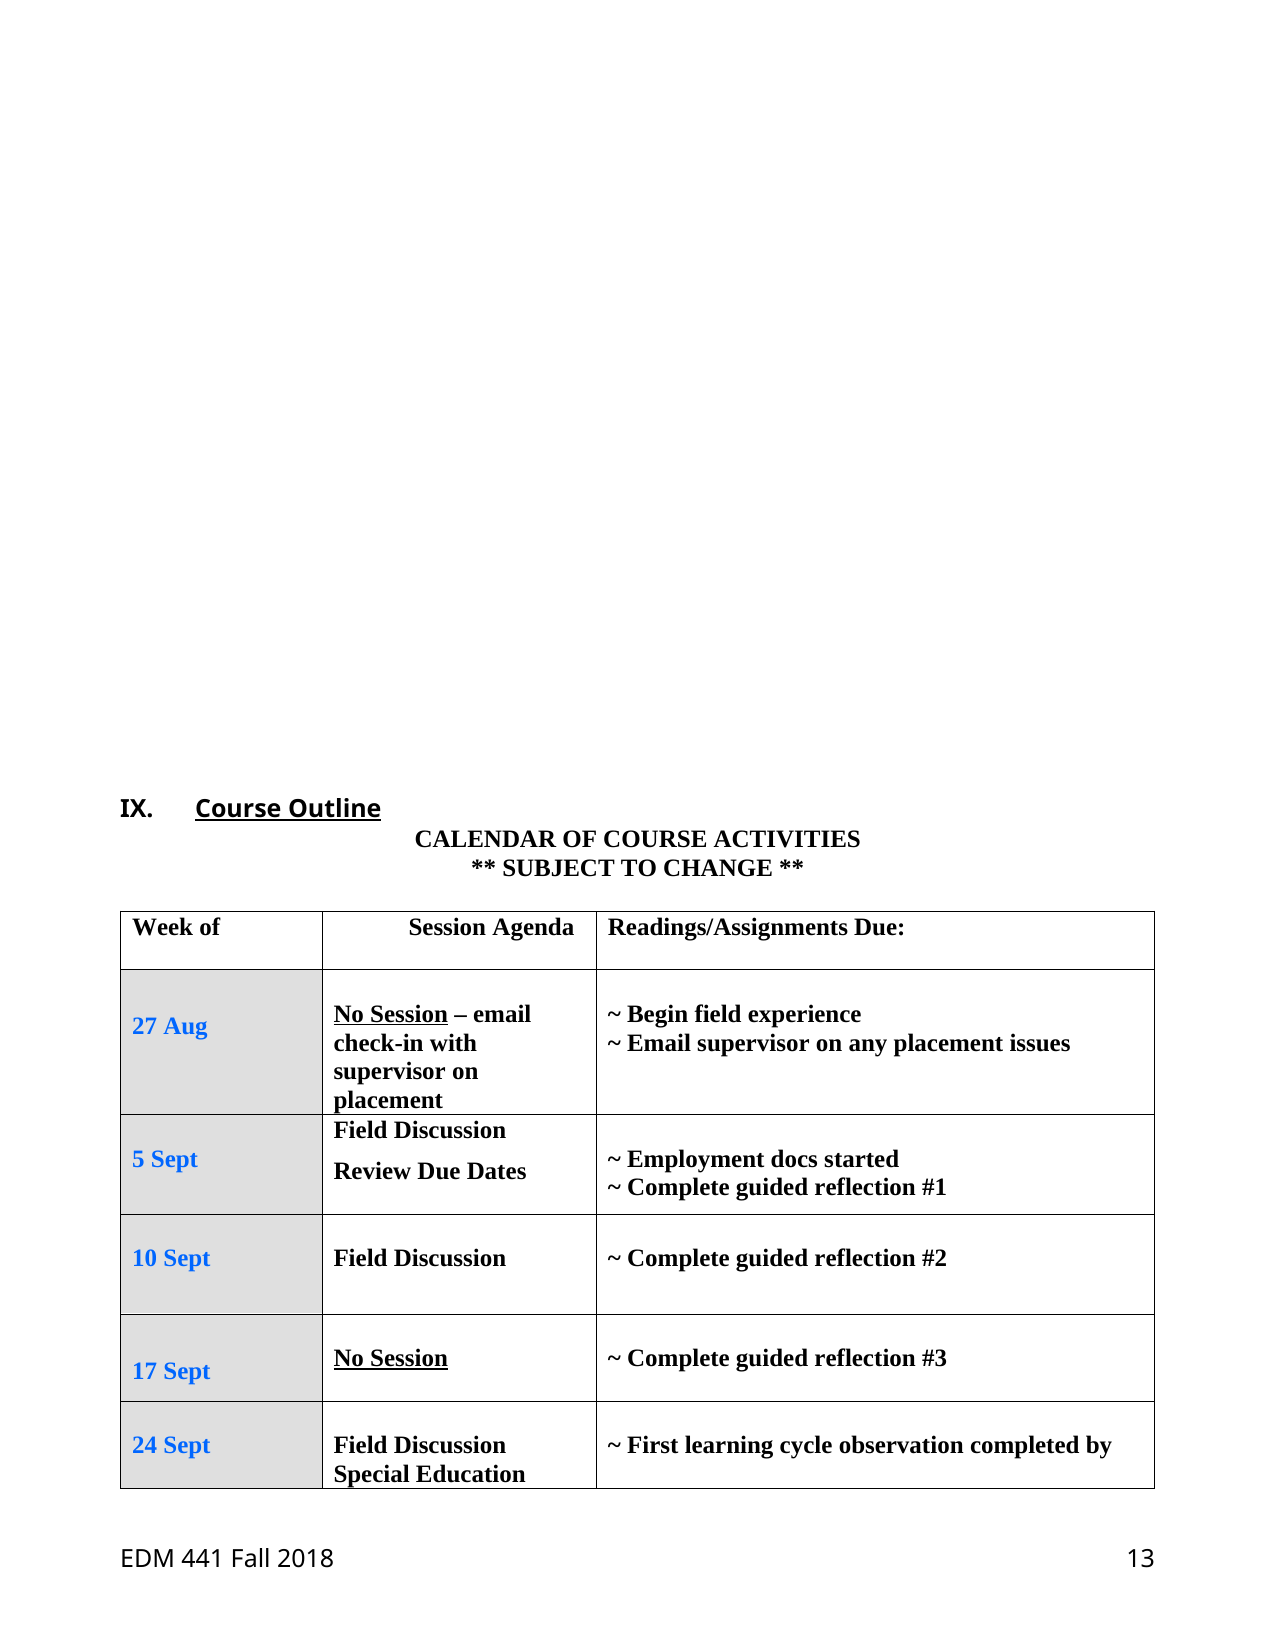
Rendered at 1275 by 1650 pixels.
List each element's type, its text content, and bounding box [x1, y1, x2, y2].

text ** SUBJECT TO CHANGE ** [120, 853, 1155, 882]
list Course Outline [120, 790, 1155, 824]
table_cell ~ Employment docs started ~ Complete guided reflection #1 [597, 1115, 1154, 1214]
table_cell Field Discussion [323, 1215, 596, 1313]
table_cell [323, 1402, 596, 1488]
table_cell 10 Sept [121, 1215, 322, 1313]
text CALENDAR OF COURSE ACTIVITIES [120, 824, 1155, 853]
table_cell No Session – email check-in with supervisor on placement [323, 970, 596, 1114]
table_cell No Session [323, 1315, 596, 1401]
table_cell 27 Aug [121, 970, 322, 1114]
table_cell ~ Complete guided reflection #2 [597, 1215, 1154, 1313]
table_cell ~ Begin field experience ~ Email supervisor on any placement issues [597, 970, 1154, 1114]
table_header Week of [121, 912, 322, 969]
table_cell Field Discussion Review Due Dates [323, 1115, 596, 1214]
table_header Readings/Assignments Due: [597, 912, 1154, 969]
table_cell 24 Sept [121, 1402, 322, 1488]
table_cell ~ Complete guided reflection #3 [597, 1315, 1154, 1401]
table_cell 5 Sept [121, 1115, 322, 1214]
table_header Session Agenda [323, 912, 596, 969]
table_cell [597, 1402, 1154, 1488]
table_cell 17 Sept [121, 1315, 322, 1401]
